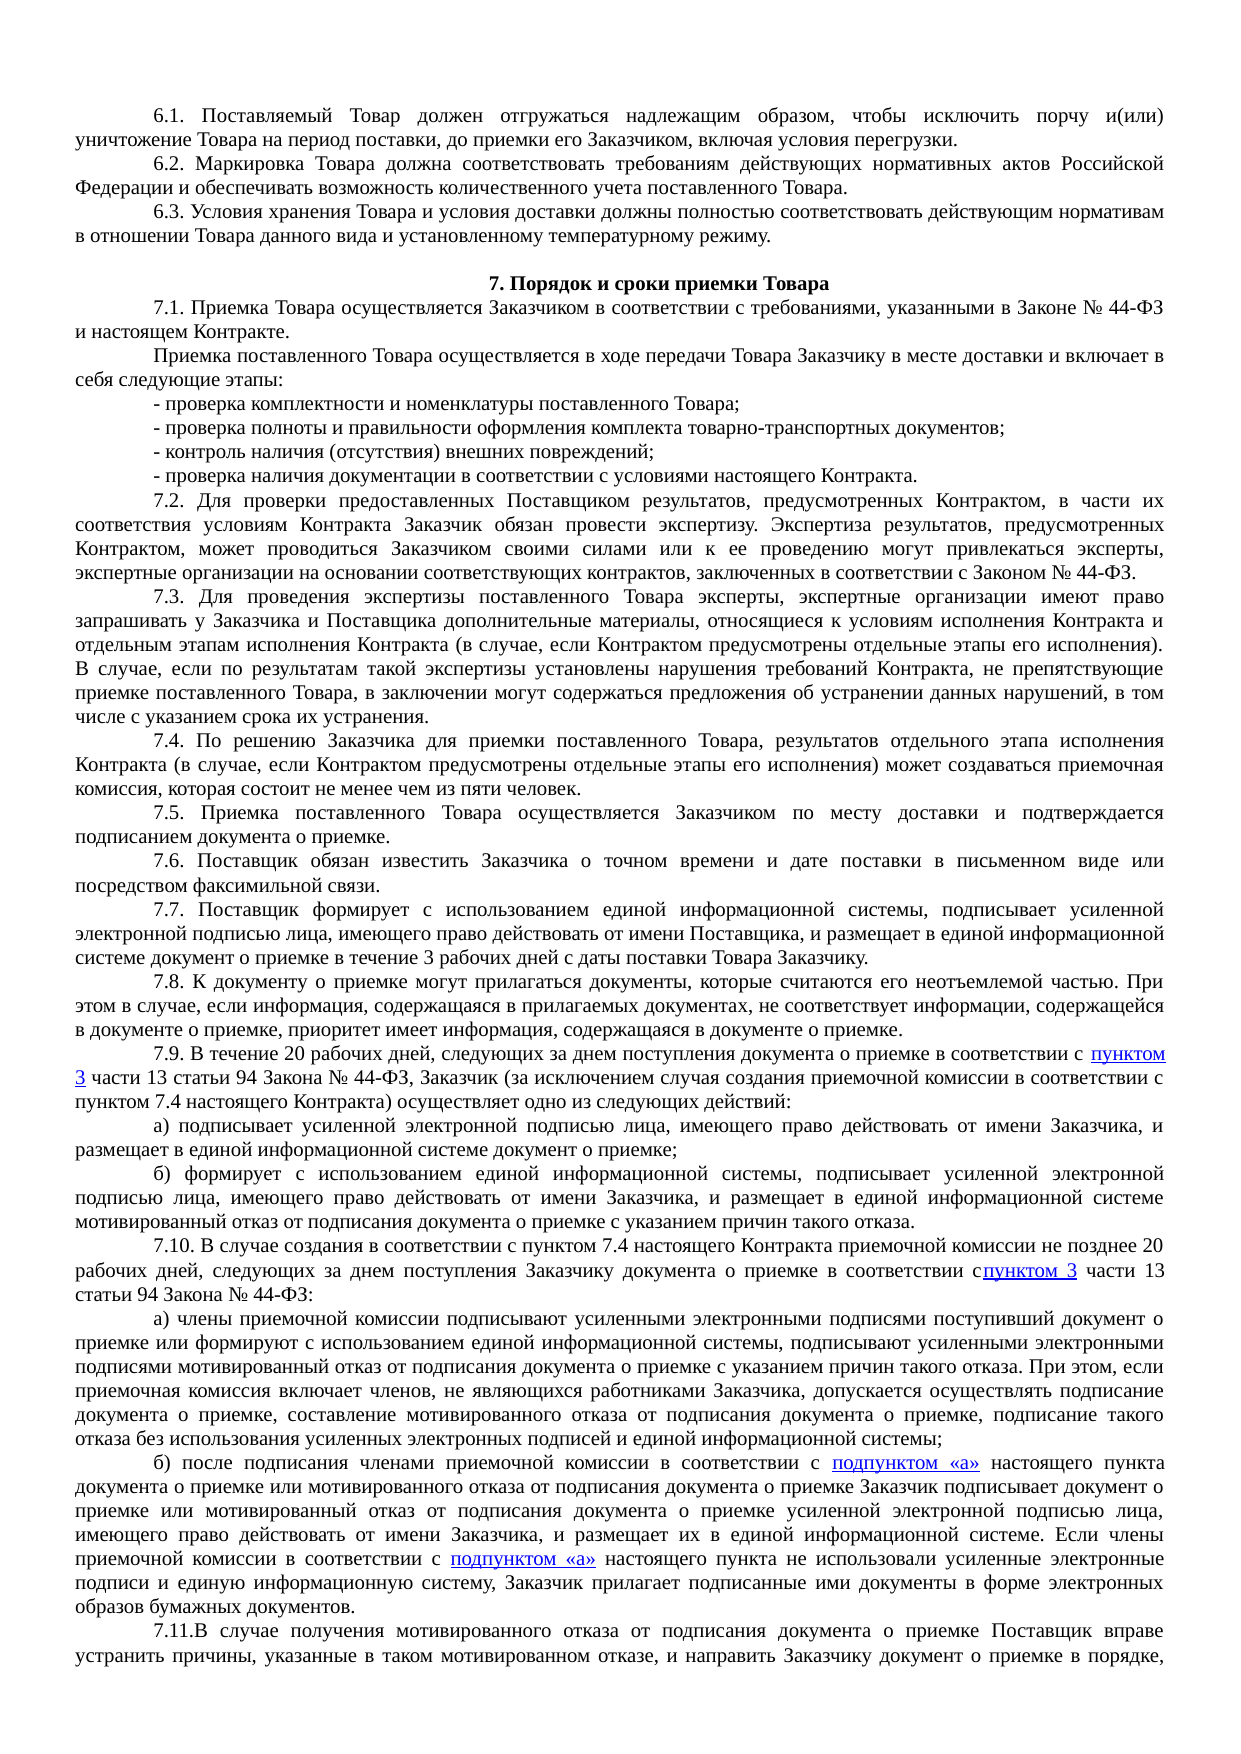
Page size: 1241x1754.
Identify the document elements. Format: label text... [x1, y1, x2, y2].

text а) члены приемочной комиссии подписывают усиленными электронными подписями поступивший документ о приемке или формируют с использованием единой информационной системы, подписывают усиленными электронными подписями мотивированный отказ от подписания документа о приемке с указанием причин такого отказа. При этом, если приемочная комиссия включает членов, не являющихся работниками Заказчика, допускается осуществлять подписание документа о приемке, составление мотивированного отказа от подписания документа о приемке, подписание такого отказа без использования усиленных электронных подписей и единой информационной системы; [75, 1306, 1165, 1450]
text 7.2. Для проверки предоставленных Поставщиком результатов, предусмотренных Контрактом, в части их соответствия условиям Контракта Заказчик обязан провести экспертизу. Экспертиза результатов, предусмотренных Контрактом, может проводиться Заказчиком своими силами или к ее проведению могут привлекаться эксперты, экспертные организации на основании соответствующих контрактов, заключенных в соответствии с Законом № 44-ФЗ. [75, 487, 1165, 584]
text 6.1. Поставляемый Товар должен отгружаться надлежащим образом, чтобы исключить порчу и(или) уничтожение Товара на период поставки, до приемки его Заказчиком, включая условия перегрузки. [75, 102, 1165, 151]
text - контроль наличия (отсутствия) внешних повреждений; [75, 439, 1165, 463]
text а) подписывает усиленной электронной подписью лица, имеющего право действовать от имени Заказчика, и размещает в единой информационной системе документ о приемке; [75, 1113, 1165, 1161]
text 7.8. К документу о приемке могут прилагаться документы, которые считаются его неотъемлемой частью. При этом в случае, если информация, содержащаяся в прилагаемых документах, не соответствует информации, содержащейся в документе о приемке, приоритет имеет информация, содержащаяся в документе о приемке. [75, 969, 1165, 1041]
text 6.3. Условия хранения Товара и условия доставки должны полностью соответствовать действующим нормативам в отношении Товара данного вида и установленному температурному режиму. [75, 199, 1165, 247]
text 7.5. Приемка поставленного Товара осуществляется Заказчиком по месту доставки и подтверждается подписанием документа о приемке. [75, 800, 1165, 848]
text 7. Порядок и сроки приемки Товара [75, 271, 1165, 295]
text 7.4. По решению Заказчика для приемки поставленного Товара, результатов отдельного этапа исполнения Контракта (в случае, если Контрактом предусмотрены отдельные этапы его исполнения) может создаваться приемочная комиссия, которая состоит не менее чем из пяти человек. [75, 728, 1165, 800]
text - проверка комплектности и номенклатуры поставленного Товара; [75, 391, 1165, 415]
text 6.2. Маркировка Товара должна соответствовать требованиям действующих нормативных актов Российской Федерации и обеспечивать возможность количественного учета поставленного Товара. [75, 151, 1165, 199]
text 7.3. Для проведения экспертизы поставленного Товара эксперты, экспертные организации имеют право запрашивать у Заказчика и Поставщика дополнительные материалы, относящиеся к условиям исполнения Контракта и отдельным этапам исполнения Контракта (в случае, если Контрактом предусмотрены отдельные этапы его исполнения). В случае, если по результатам такой экспертизы установлены нарушения требований Контракта, не препятствующие приемке поставленного Товара, в заключении могут содержаться предложения об устранении данных нарушений, в том числе с указанием срока их устранения. [75, 584, 1165, 728]
text 7.6. Поставщик обязан известить Заказчика о точном времени и дате поставки в письменном виде или посредством факсимильной связи. [75, 848, 1165, 897]
text Приемка поставленного Товара осуществляется в ходе передачи Товара Заказчику в месте доставки и включает в себя следующие этапы: [75, 343, 1165, 391]
text 7.10. В случае создания в соответствии с пунктом 7.4 настоящего Контракта приемочной комиссии не позднее 20 рабочих дней, следующих за днем поступления Заказчику документа о приемке в соответствии спунктом 3 части 13 статьи 94 Закона № 44-ФЗ: [75, 1233, 1165, 1306]
text - проверка полноты и правильности оформления комплекта товарно-транспортных документов; [75, 415, 1165, 439]
text - проверка наличия документации в соответствии с условиями настоящего Контракта. [75, 463, 1165, 487]
text б) формирует с использованием единой информационной системы, подписывает усиленной электронной подписью лица, имеющего право действовать от имени Заказчика, и размещает в единой информационной системе мотивированный отказ от подписания документа о приемке с указанием причин такого отказа. [75, 1161, 1165, 1233]
text 7.9. В течение 20 рабочих дней, следующих за днем поступления документа о приемке в соответствии с пунктом 3 части 13 статьи 94 Закона № 44-ФЗ, Заказчик (за исключением случая создания приемочной комиссии в соответствии с пунктом 7.4 настоящего Контракта) осуществляет одно из следующих действий: [75, 1041, 1165, 1113]
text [75, 1618, 1165, 1667]
text б) после подписания членами приемочной комиссии в соответствии с подпунктом «а» настоящего пункта документа о приемке или мотивированного отказа от подписания документа о приемке Заказчик подписывает документ о приемке или мотивированный отказ от подписания документа о приемке усиленной электронной подписью лица, имеющего право действовать от имени Заказчика, и размещает их в единой информационной системе. Если члены приемочной комиссии в соответствии с подпунктом «а» настоящего пункта не использовали усиленные электронные подписи и единую информационную систему, Заказчик прилагает подписанные ими документы в форме электронных образов бумажных документов. [75, 1450, 1165, 1618]
text 7.1. Приемка Товара осуществляется Заказчиком в соответствии с требованиями, указанными в Законе № 44-ФЗ и настоящем Контракте. [75, 295, 1165, 343]
text 7.7. Поставщик формирует с использованием единой информационной системы, подписывает усиленной электронной подписью лица, имеющего право действовать от имени Поставщика, и размещает в единой информационной системе документ о приемке в течение 3 рабочих дней с даты поставки Товара Заказчику. [75, 897, 1165, 969]
